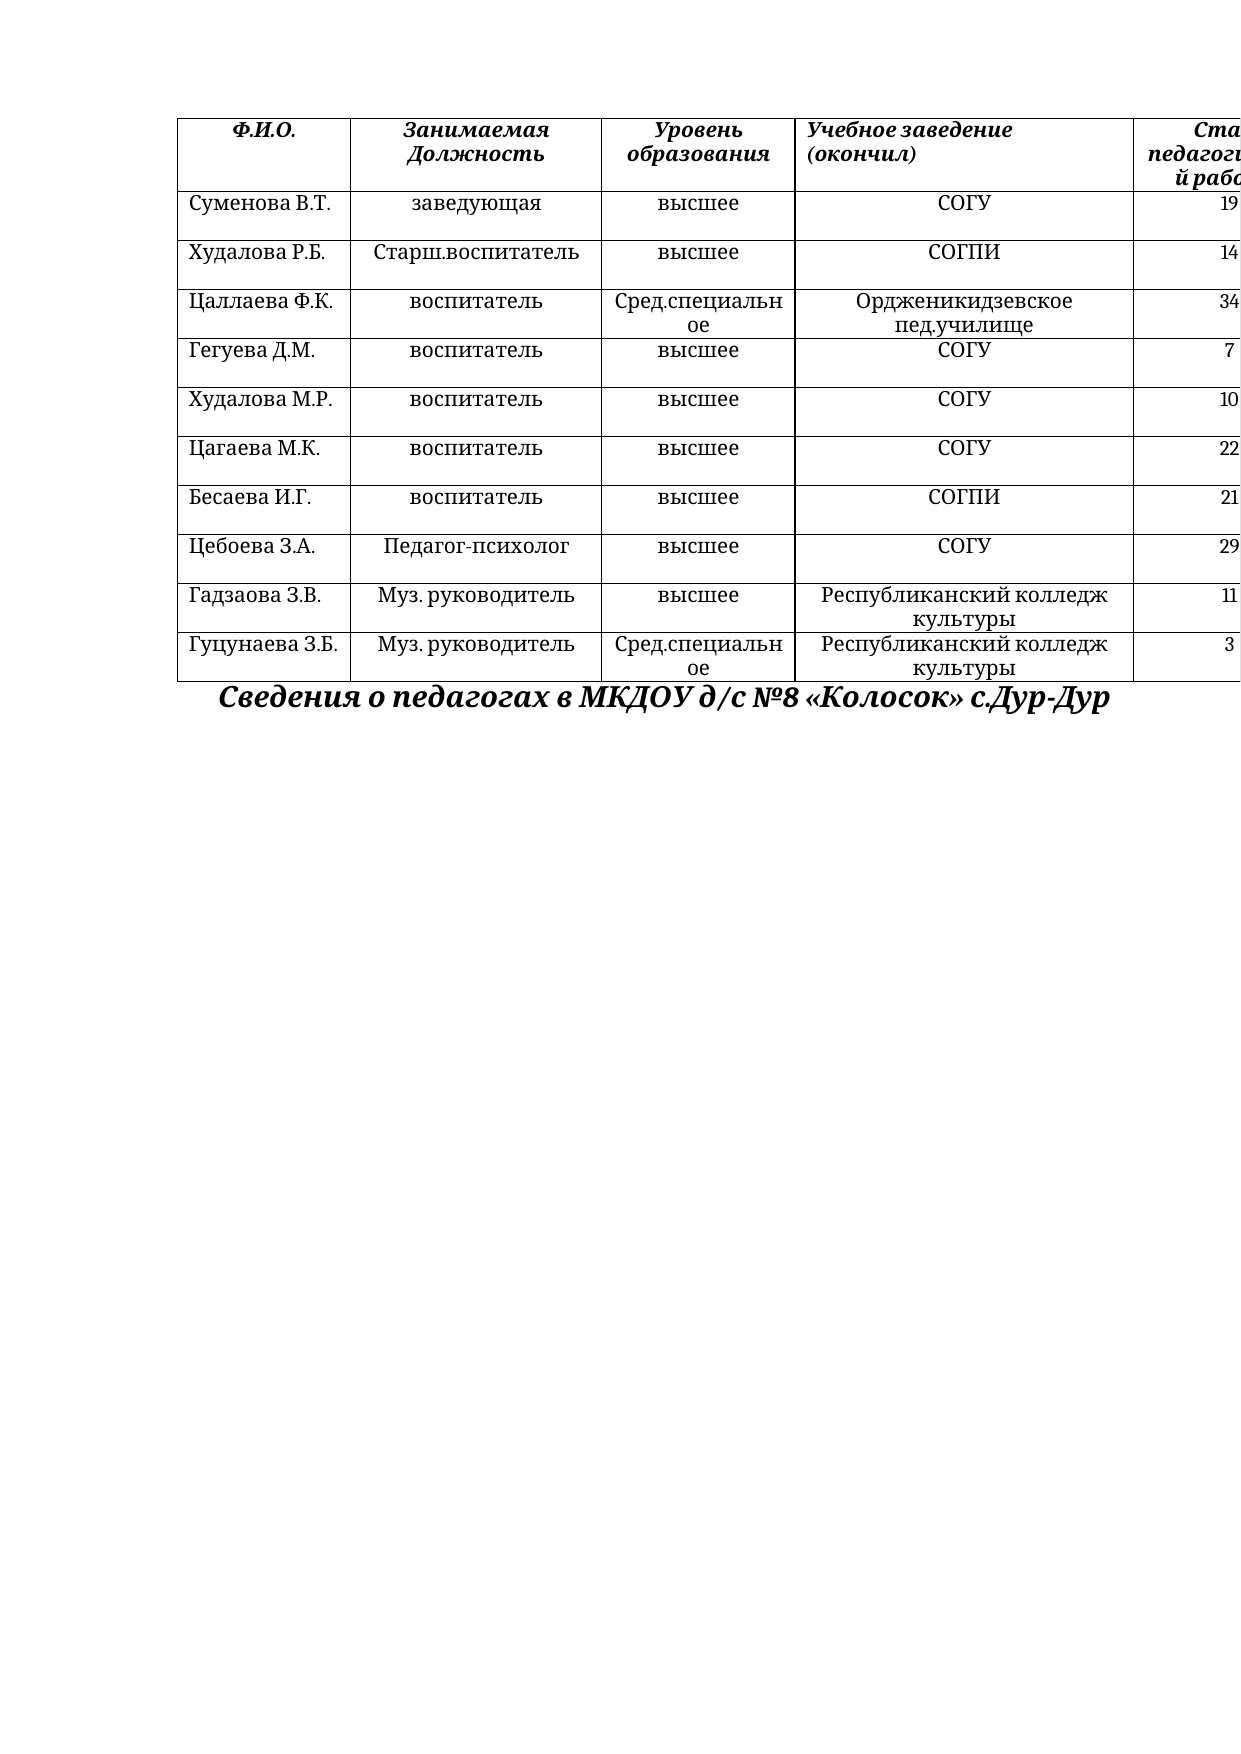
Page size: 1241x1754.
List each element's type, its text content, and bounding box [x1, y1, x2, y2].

table_cell Худалова Р.Б. [178, 241, 350, 289]
table_header Учебное заведение (окончил) [796, 119, 1133, 191]
table_header Стаж педагогической работы [1134, 119, 1240, 191]
table_header Занимаемая Должность [351, 119, 601, 191]
table_cell высшее [602, 388, 794, 436]
table_cell 19 [1134, 192, 1240, 240]
table_cell Цагаева М.К. [178, 437, 350, 485]
table_cell Педагог-психолог [351, 535, 601, 583]
table_cell высшее [602, 339, 794, 387]
table_cell 21 [1134, 486, 1240, 534]
table_cell воспитатель [351, 437, 601, 485]
table_cell Старш.воспитатель [351, 241, 601, 289]
table_cell Сред.специальное [602, 290, 794, 338]
table_cell Республиканский колледж культуры [796, 584, 1133, 632]
table_cell 11 [1134, 584, 1240, 632]
table_cell СОГПИ [796, 241, 1133, 289]
table_cell 29 [1134, 535, 1240, 583]
table_cell 7 [1134, 339, 1240, 387]
table_cell Гегуева Д.М. [178, 339, 350, 387]
table_cell высшее [602, 486, 794, 534]
table_cell воспитатель [351, 388, 601, 436]
table_cell Цаллаева Ф.К. [178, 290, 350, 338]
table_cell Сред.специальное [602, 633, 794, 681]
table_cell Худалова М.Р. [178, 388, 350, 436]
table_cell 3 [1134, 633, 1240, 681]
table_cell высшее [602, 584, 794, 632]
table_header Ф.И.О. [178, 119, 350, 191]
table_cell заведующая [351, 192, 601, 240]
table_cell Суменова В.Т. [178, 192, 350, 240]
table_cell СОГУ [796, 339, 1133, 387]
table_cell СОГУ [796, 535, 1133, 583]
table_cell высшее [602, 192, 794, 240]
table_cell 10 [1134, 388, 1240, 436]
table_cell 22 [1134, 437, 1240, 485]
table_cell СОГПИ [796, 486, 1133, 534]
table_cell СОГУ [796, 192, 1133, 240]
table_cell воспитатель [351, 486, 601, 534]
table_cell Ордженикидзевское пед.училище [796, 290, 1133, 338]
table_cell СОГУ [796, 388, 1133, 436]
table_cell Гадзаова З.В. [178, 584, 350, 632]
table_header Уровень образования [602, 119, 794, 191]
table_cell Бесаева И.Г. [178, 486, 350, 534]
table_cell воспитатель [351, 290, 601, 338]
table_cell Республиканский колледж культуры [796, 633, 1133, 681]
table_cell высшее [602, 437, 794, 485]
table_cell высшее [602, 535, 794, 583]
table_cell высшее [602, 241, 794, 289]
table_cell Цебоева З.А. [178, 535, 350, 583]
table_cell Муз. руководитель [351, 633, 601, 681]
table_cell Гуцунаева З.Б. [178, 633, 350, 681]
table_cell 34 [1134, 290, 1240, 338]
table_cell Муз. руководитель [351, 584, 601, 632]
table_cell СОГУ [796, 437, 1133, 485]
table_cell 14 [1134, 241, 1240, 289]
text Сведения о педагогах в МКДОУ д/с №8 «Колосок» с.Дур-Дур [177, 682, 1152, 715]
table_cell воспитатель [351, 339, 601, 387]
